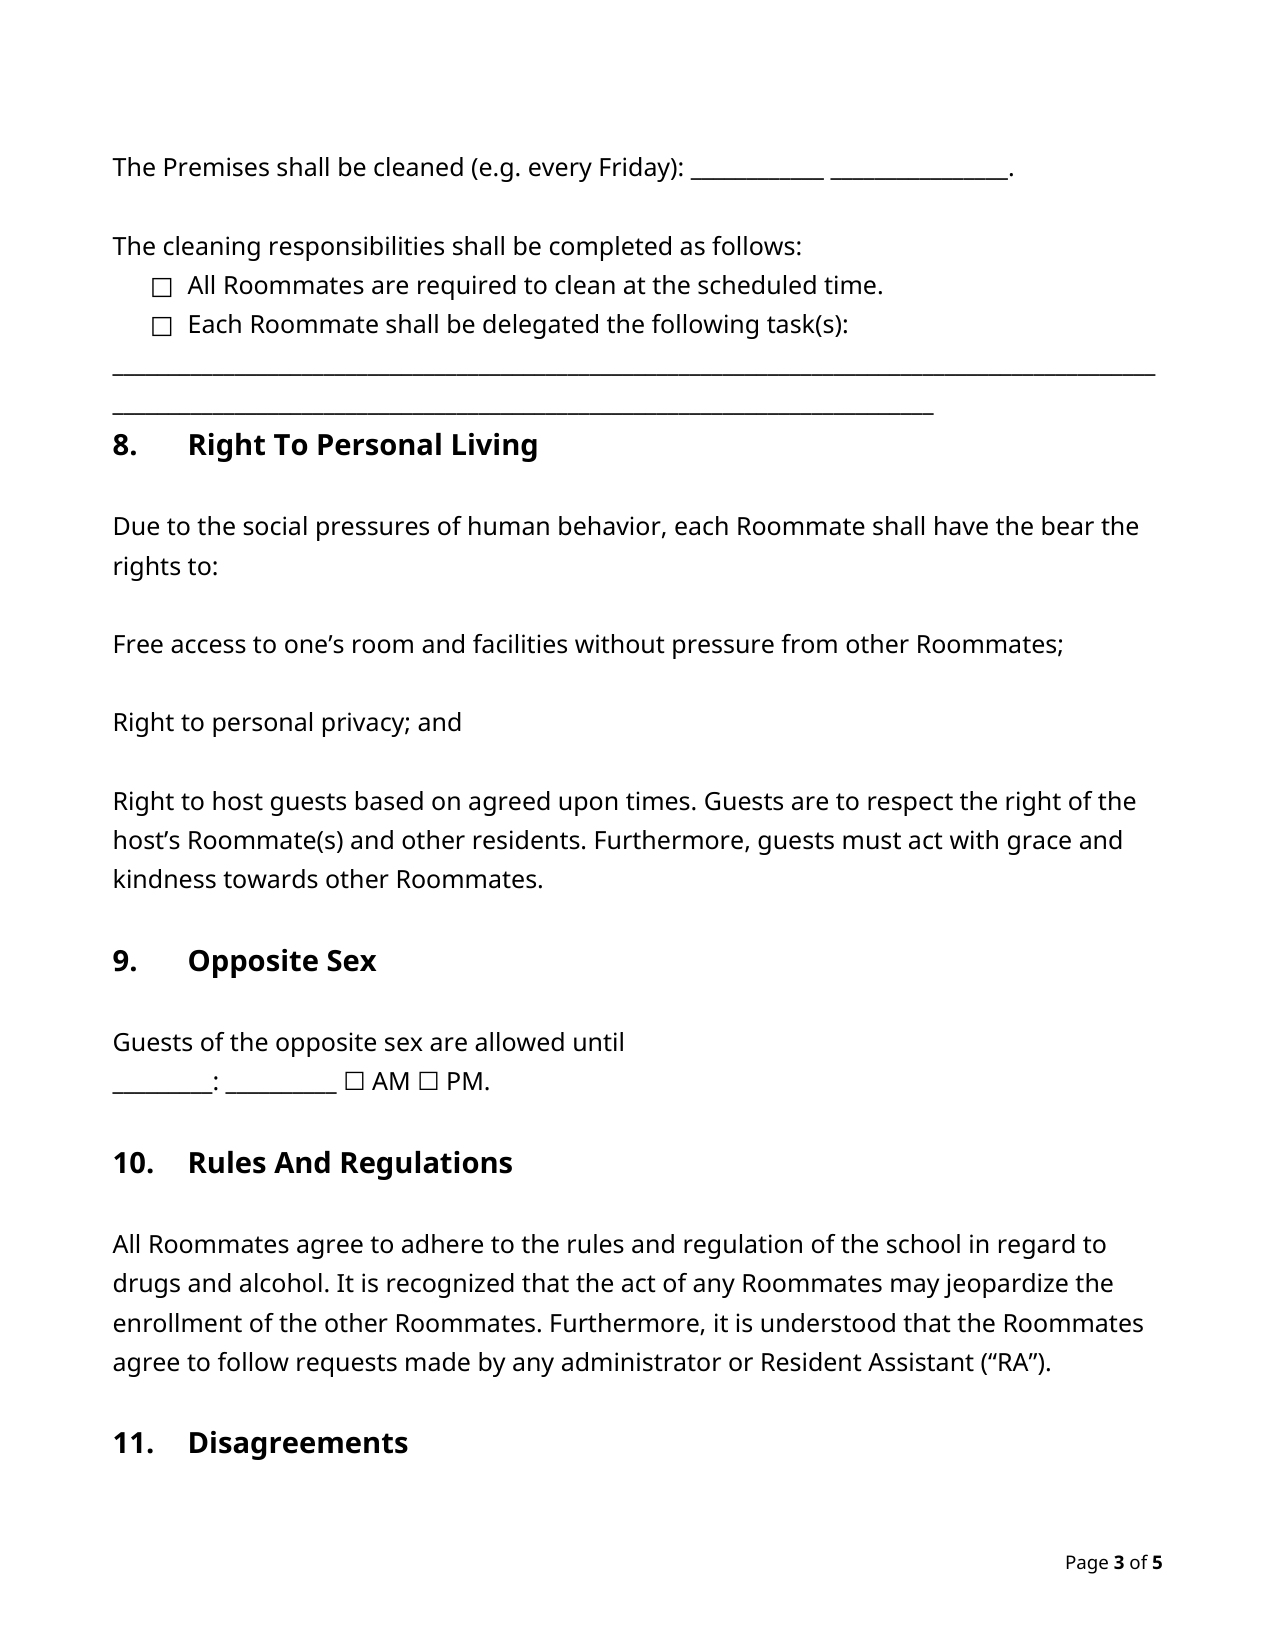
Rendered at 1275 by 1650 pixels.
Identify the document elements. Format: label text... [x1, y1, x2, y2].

text Due to the social pressures of human behavior, each Roommate shall have the bear the rights to: [112, 509, 1162, 582]
list Rules And Regulations [112, 1142, 1162, 1182]
list All Roommates are required to clean at the scheduled time. [150, 267, 1162, 302]
text ________________________________________________________________________________________________________________________________________________________________________ [112, 346, 1162, 419]
text Right to host guests based on agreed upon times. Guests are to respect the right of the host’s Roommate(s) and other residents. Furthermore, guests must act with grace and kindness towards other Roommates. [112, 783, 1162, 896]
text The cleaning responsibilities shall be completed as follows: [112, 228, 1162, 262]
text Right to personal privacy; and [112, 705, 1162, 739]
text All Roommates agree to adhere to the rules and regulation of the school in regard to drugs and alcohol. It is recognized that the act of any Roommates may jeopardize the enrollment of the other Roommates. Furthermore, it is understood that the Roommates agree to follow requests made by any administrator or Resident Assistant (“RA”). [112, 1227, 1162, 1378]
list Opposite Sex [112, 940, 1162, 979]
text The Premises shall be cleaned (e.g. every Friday): ____________ ________________. [112, 150, 1162, 184]
text Guests of the opposite sex are allowed until [112, 1024, 1162, 1059]
text _________: __________ ☐ AM ☐ PM. [112, 1064, 1162, 1098]
list Disagreements [112, 1423, 1162, 1462]
text Free access to one’s room and facilities without pressure from other Roommates; [112, 626, 1162, 661]
list Each Roommate shall be delegated the following task(s): [150, 307, 1162, 341]
list Right To Personal Living [112, 424, 1162, 464]
